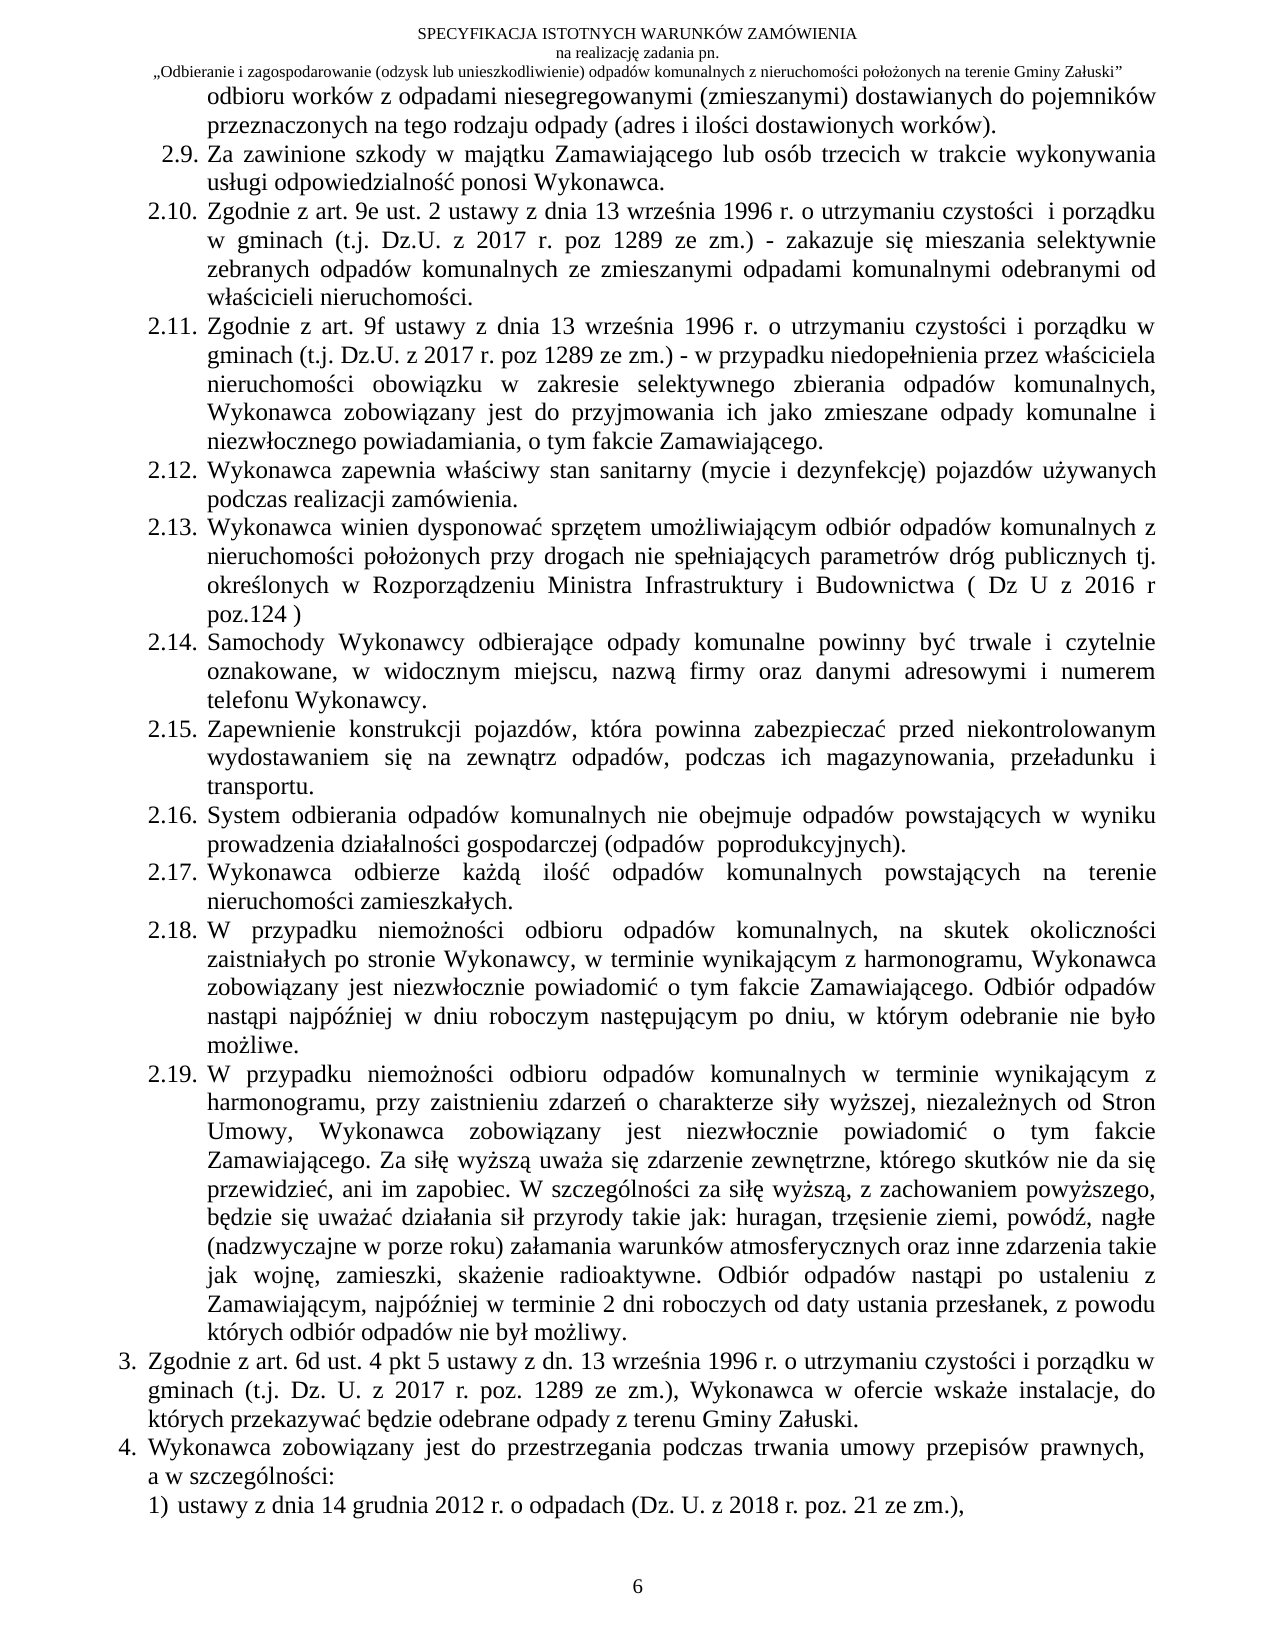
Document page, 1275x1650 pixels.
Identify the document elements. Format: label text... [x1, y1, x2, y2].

list Za zawinione szkody w majątku Zamawiającego lub osób trzecich w trakcie wykonywania usługi odpowiedzialność ponosi Wykonawca. [161, 139, 1157, 196]
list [161, 81, 1157, 139]
list Wykonawca zapewnia właściwy stan sanitarny (mycie i dezynfekcję) pojazdów używanych podczas realizacji zamówienia. [148, 455, 1157, 512]
list Zgodnie z art. 6d ust. 4 pkt 5 ustawy z dn. 13 września 1996 r. o utrzymaniu czystości i porządku w gminach (t.j. Dz. U. z 2017 r. poz. 1289 ze zm.), Wykonawca w ofercie wskaże instalacje, do których przekazywać będzie odebrane odpady z terenu Gminy Załuski. [118, 1346, 1157, 1432]
list W przypadku niemożności odbioru odpadów komunalnych w terminie wynikającym z harmonogramu, przy zaistnieniu zdarzeń o charakterze siły wyższej, niezależnych od Stron Umowy, Wykonawca zobowiązany jest niezwłocznie powiadomić o tym fakcie Zamawiającego. Za siłę wyższą uważa się zdarzenie zewnętrzne, którego skutków nie da się przewidzieć, ani im zapobiec. W szczególności za siłę wyższą, z zachowaniem powyższego, będzie się uważać działania sił przyrody takie jak: huragan, trzęsienie ziemi, powódź, nagłe (nadzwyczajne w porze roku) załamania warunków atmosferycznych oraz inne zdarzenia takie jak wojnę, zamieszki, skażenie radioaktywne. Odbiór odpadów nastąpi po ustaleniu z Zamawiającym, najpóźniej w terminie 2 dni roboczych od daty ustania przesłanek, z powodu których odbiór odpadów nie był możliwy. [148, 1059, 1157, 1346]
list Zapewnienie konstrukcji pojazdów, która powinna zabezpieczać przed niekontrolowanym wydostawaniem się na zewnątrz odpadów, podczas ich magazynowania, przeładunku i transportu. [148, 714, 1157, 800]
list Zgodnie z art. 9f ustawy z dnia 13 września 1996 r. o utrzymaniu czystości i porządku w gminach (t.j. Dz.U. z 2017 r. poz 1289 ze zm.) - w przypadku niedopełnienia przez właściciela nieruchomości obowiązku w zakresie selektywnego zbierania odpadów komunalnych, Wykonawca zobowiązany jest do przyjmowania ich jako zmieszane odpady komunalne i niezwłocznego powiadamiania, o tym fakcie Zamawiającego. [148, 311, 1157, 455]
list Wykonawca odbierze każdą ilość odpadów komunalnych powstających na terenie nieruchomości zamieszkałych. [148, 857, 1157, 915]
list ustawy z dnia 14 grudnia 2012 r. o odpadach (Dz. U. z 2018 r. poz. 21 ze zm.), [148, 1490, 1157, 1519]
list Samochody Wykonawcy odbierające odpady komunalne powinny być trwale i czytelnie oznakowane, w widocznym miejscu, nazwą firmy oraz danymi adresowymi i numerem telefonu Wykonawcy. [148, 627, 1157, 714]
list Wykonawca winien dysponować sprzętem umożliwiającym odbiór odpadów komunalnych z nieruchomości położonych przy drogach nie spełniających parametrów dróg publicznych tj. określonych w Rozporządzeniu Ministra Infrastruktury i Budownictwa ( Dz U z 2016 r poz.124 ) [148, 512, 1157, 627]
list W przypadku niemożności odbioru odpadów komunalnych, na skutek okoliczności zaistniałych po stronie Wykonawcy, w terminie wynikającym z harmonogramu, Wykonawca zobowiązany jest niezwłocznie powiadomić o tym fakcie Zamawiającego. Odbiór odpadów nastąpi najpóźniej w dniu roboczym następującym po dniu, w którym odebranie nie było możliwe. [148, 915, 1157, 1059]
list System odbierania odpadów komunalnych nie obejmuje odpadów powstających w wyniku prowadzenia działalności gospodarczej (odpadów poprodukcyjnych). [148, 800, 1157, 857]
list Zgodnie z art. 9e ust. 2 ustawy z dnia 13 września 1996 r. o utrzymaniu czystości i porządku w gminach (t.j. Dz.U. z 2017 r. poz 1289 ze zm.) - zakazuje się mieszania selektywnie zebranych odpadów komunalnych ze zmieszanymi odpadami komunalnymi odebranymi od właścicieli nieruchomości. [148, 196, 1157, 311]
list Wykonawca zobowiązany jest do przestrzegania podczas trwania umowy przepisów prawnych, a w szczególności: [118, 1432, 1157, 1490]
